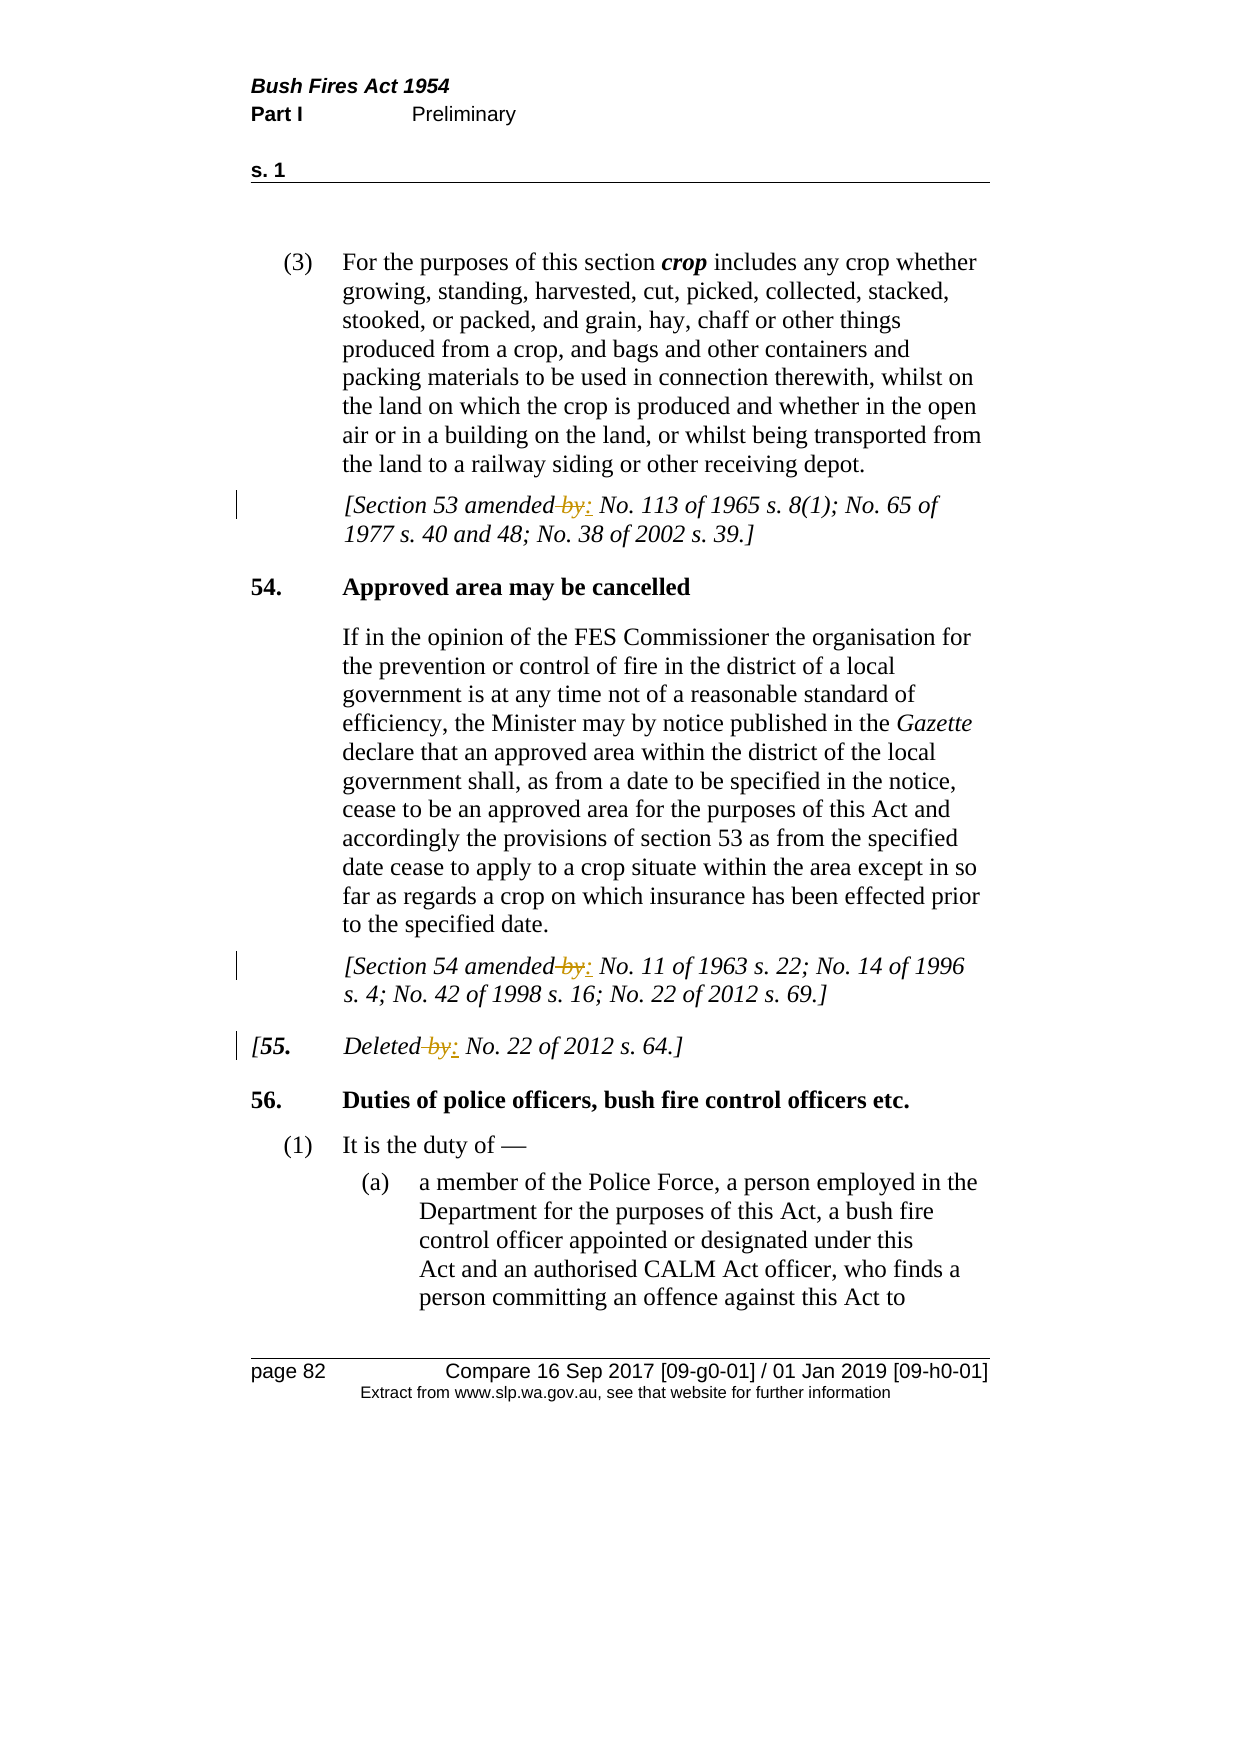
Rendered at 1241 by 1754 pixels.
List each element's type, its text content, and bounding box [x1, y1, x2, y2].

text (1) It is the duty of — [251, 1130, 990, 1159]
subtitle 56. Duties of police officers, bush fire control officers etc. [251, 1085, 990, 1114]
text [55. Deleted No. 22 of 2012 s. 64.] [251, 1031, 990, 1060]
text (3) For the purposes of this section crop includes any crop whether growing, standing, harvested, cut, picked, collected, stacked, stooked, or packed, and grain, hay, chaff or other things produced from a crop, and bags and other containers and packing materials to be used in connection therewith, whilst on the land on which the crop is produced and whether in the open air or in a building on the land, or whilst being transported from the land to a railway siding or other receiving depot. [251, 247, 990, 477]
text [Section 53 amended No. 113 of 1965 s. 8(1); No. 65 of 1977 s. 40 and 48; No. 38 of 2002 s. 39.] [251, 490, 990, 547]
subtitle 54. Approved area may be cancelled [251, 572, 990, 601]
text [Section 54 amended No. 11 of 1963 s. 22; No. 14 of 1996 s. 4; No. 42 of 1998 s. 16; No. 22 of 2012 s. 69.] [251, 951, 990, 1008]
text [251, 1167, 990, 1311]
text If in the opinion of the FES Commissioner the organisation for the prevention or control of fire in the district of a local government is at any time not of a reasonable standard of efficiency, the Minister may by notice published in the Gazette declare that an approved area within the district of the local government shall, as from a date to be specified in the notice, cease to be an approved area for the purposes of this Act and accordingly the provisions of section 53 as from the specified date cease to apply to a crop situate within the area except in so far as regards a crop on which insurance has been effected prior to the specified date. [251, 622, 990, 938]
